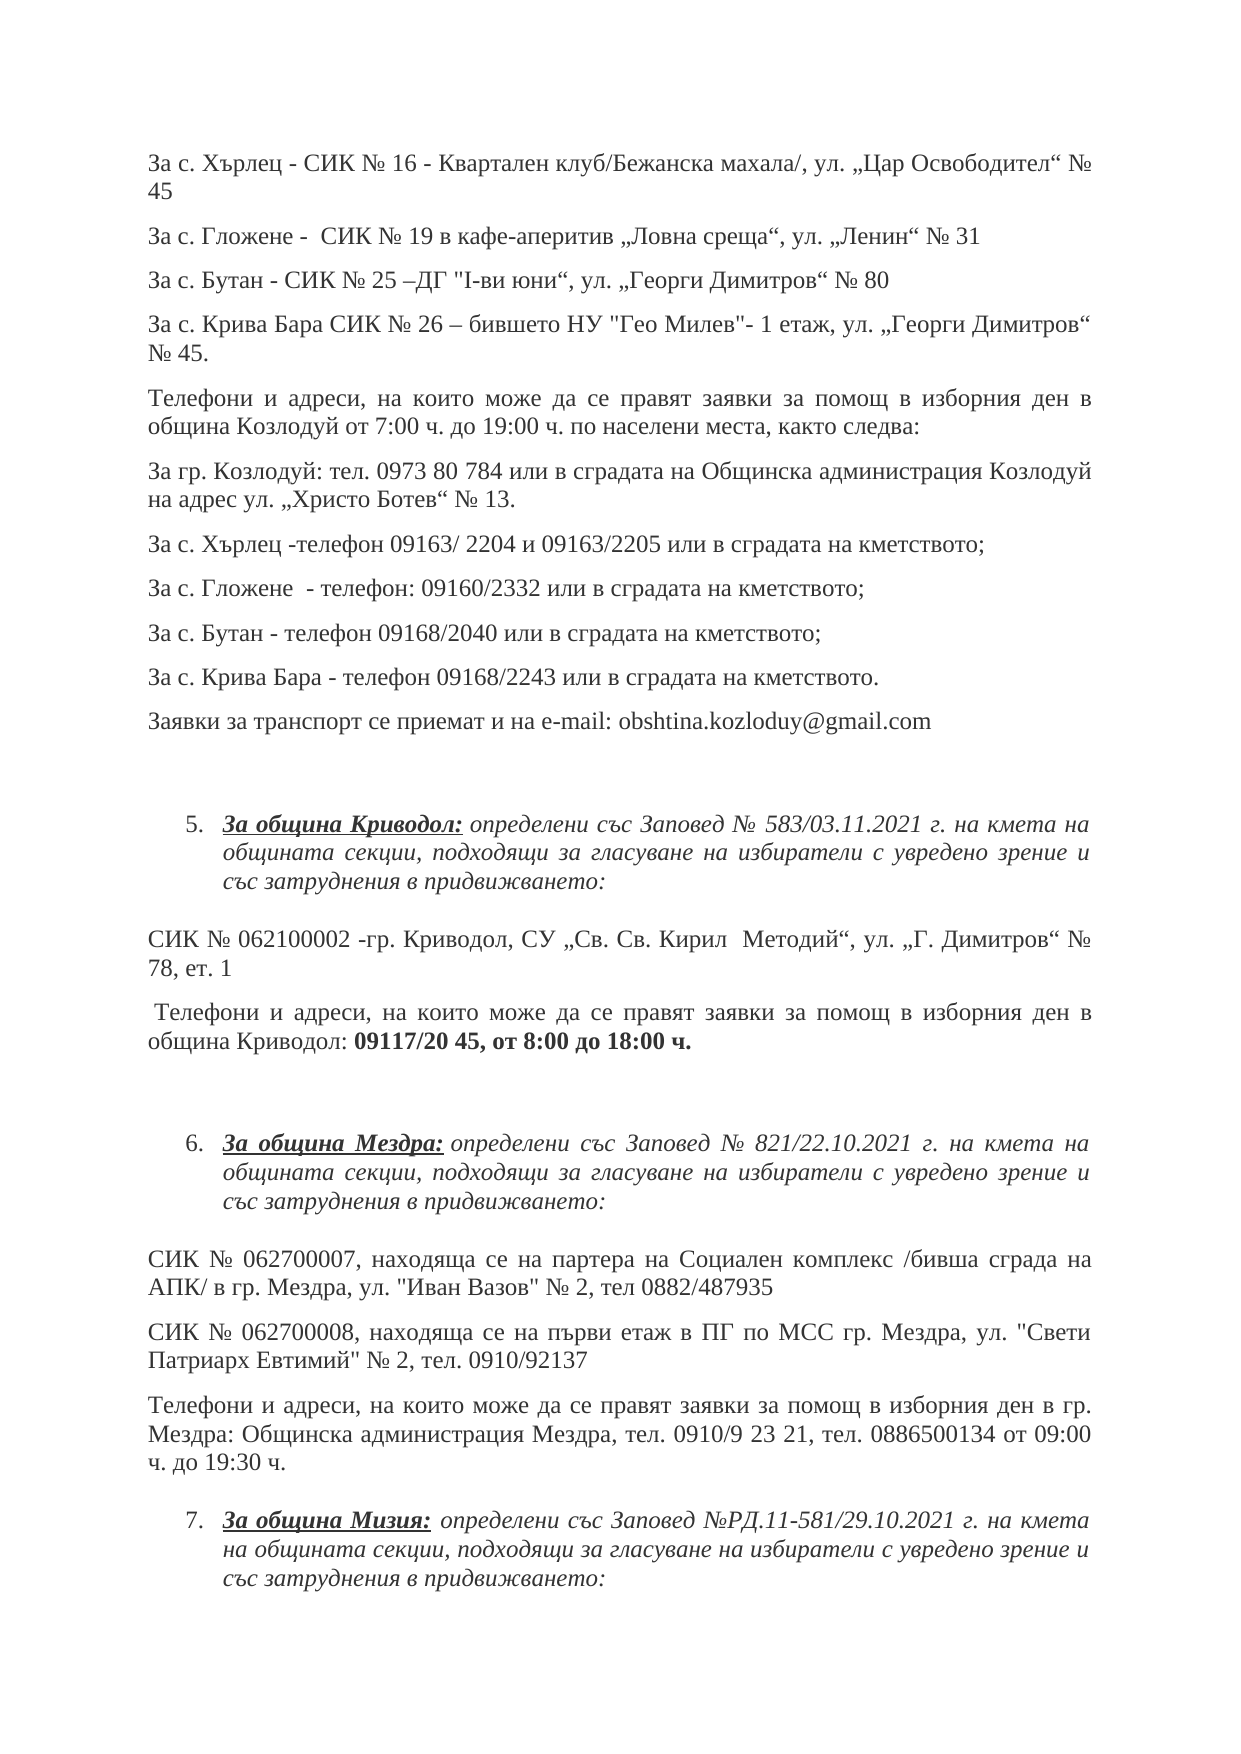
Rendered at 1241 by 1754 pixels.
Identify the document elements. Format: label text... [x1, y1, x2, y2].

text За с. Гложене - телефон: 09160/2332 или в сградата на кметството; [148, 573, 1093, 602]
list За община Мездра: определени със Заповед № 821/22.10.2021 г. на кмета на общината секции, подходящи за гласуване на избиратели с увредено зрение и със затруднения в придвижването: [185, 1128, 1093, 1214]
list За община Мизия: определени със Заповед №РД.11-581/29.10.2021 г. на кмета на общината секции, подходящи за гласуване на избиратели с увредено зрение и със затруднения в придвижването: [185, 1505, 1093, 1592]
text Телефони и адреси, на които може да се правят заявки за помощ в изборния ден в гр. Мездра: Общинска администрация Мездра, тел. 0910/9 23 21, тел. 0886500134 от 09:00 ч. до 19:30 ч. [148, 1390, 1093, 1476]
text СИК № 062700008, находяща се на първи етаж в ПГ по МСС гр. Мездра, ул. "Свети Патриарх Евтимий" № 2, тел. 0910/92137 [148, 1317, 1093, 1374]
text За с. Крива Бара - телефон 09168/2243 или в сградата на кметството. [148, 662, 1093, 691]
text За гр. Козлодуй: тел. 0973 80 784 или в сградата на Общинска администрация Козлодуй на адрес ул. „Христо Ботев“ № 13. [148, 456, 1093, 513]
text Телефони и адреси, на които може да се правят заявки за помощ в изборния ден в община Криводол: 09117/20 45, от 8:00 до 18:00 ч. [148, 997, 1093, 1055]
text За с. Бутан - телефон 09168/2040 или в сградата на кметството; [148, 618, 1093, 646]
text За с. Крива Бара СИК № 26 – бившето НУ "Гео Милев"- 1 етаж, ул. „Георги Димитров“ № 45. [148, 309, 1093, 367]
text СИК № 062100002 -гр. Криводол, СУ „Св. Св. Кирил Методий“, ул. „Г. Димитров“ № 78, ет. 1 [148, 924, 1093, 982]
text Телефони и адреси, на които може да се правят заявки за помощ в изборния ден в община Козлодуй от 7:00 ч. до 19:00 ч. по населени места, както следва: [148, 383, 1093, 440]
text За с. Гложене - СИК № 19 в кафе-аперитив „Ловна среща“, ул. „Ленин“ № 31 [148, 221, 1093, 249]
list За община Криводол: определени със Заповед № 583/03.11.2021 г. на кмета на общината секции, подходящи за гласуване на избиратели с увредено зрение и със затруднения в придвижването: [185, 809, 1093, 895]
text За с. Бутан - СИК № 25 –ДГ "I-ви юни“, ул. „Георги Димитров“ № 80 [148, 265, 1093, 294]
text Заявки за транспорт се приемат и на e-mail: obshtina.kozloduy@gmail.com [148, 706, 1093, 735]
text За с. Хърлец - СИК № 16 - Квартален клуб/Бежанска махала/, ул. „Цар Освободител“ № 45 [148, 148, 1093, 205]
text За с. Хърлец -телефон 09163/ 2204 и 09163/2205 или в сградата на кметството; [148, 529, 1093, 558]
text СИК № 062700007, находяща се на партера на Социален комплекс /бивша сграда на АПК/ в гр. Мездра, ул. "Иван Вазов" № 2, тел 0882/487935 [148, 1244, 1093, 1301]
